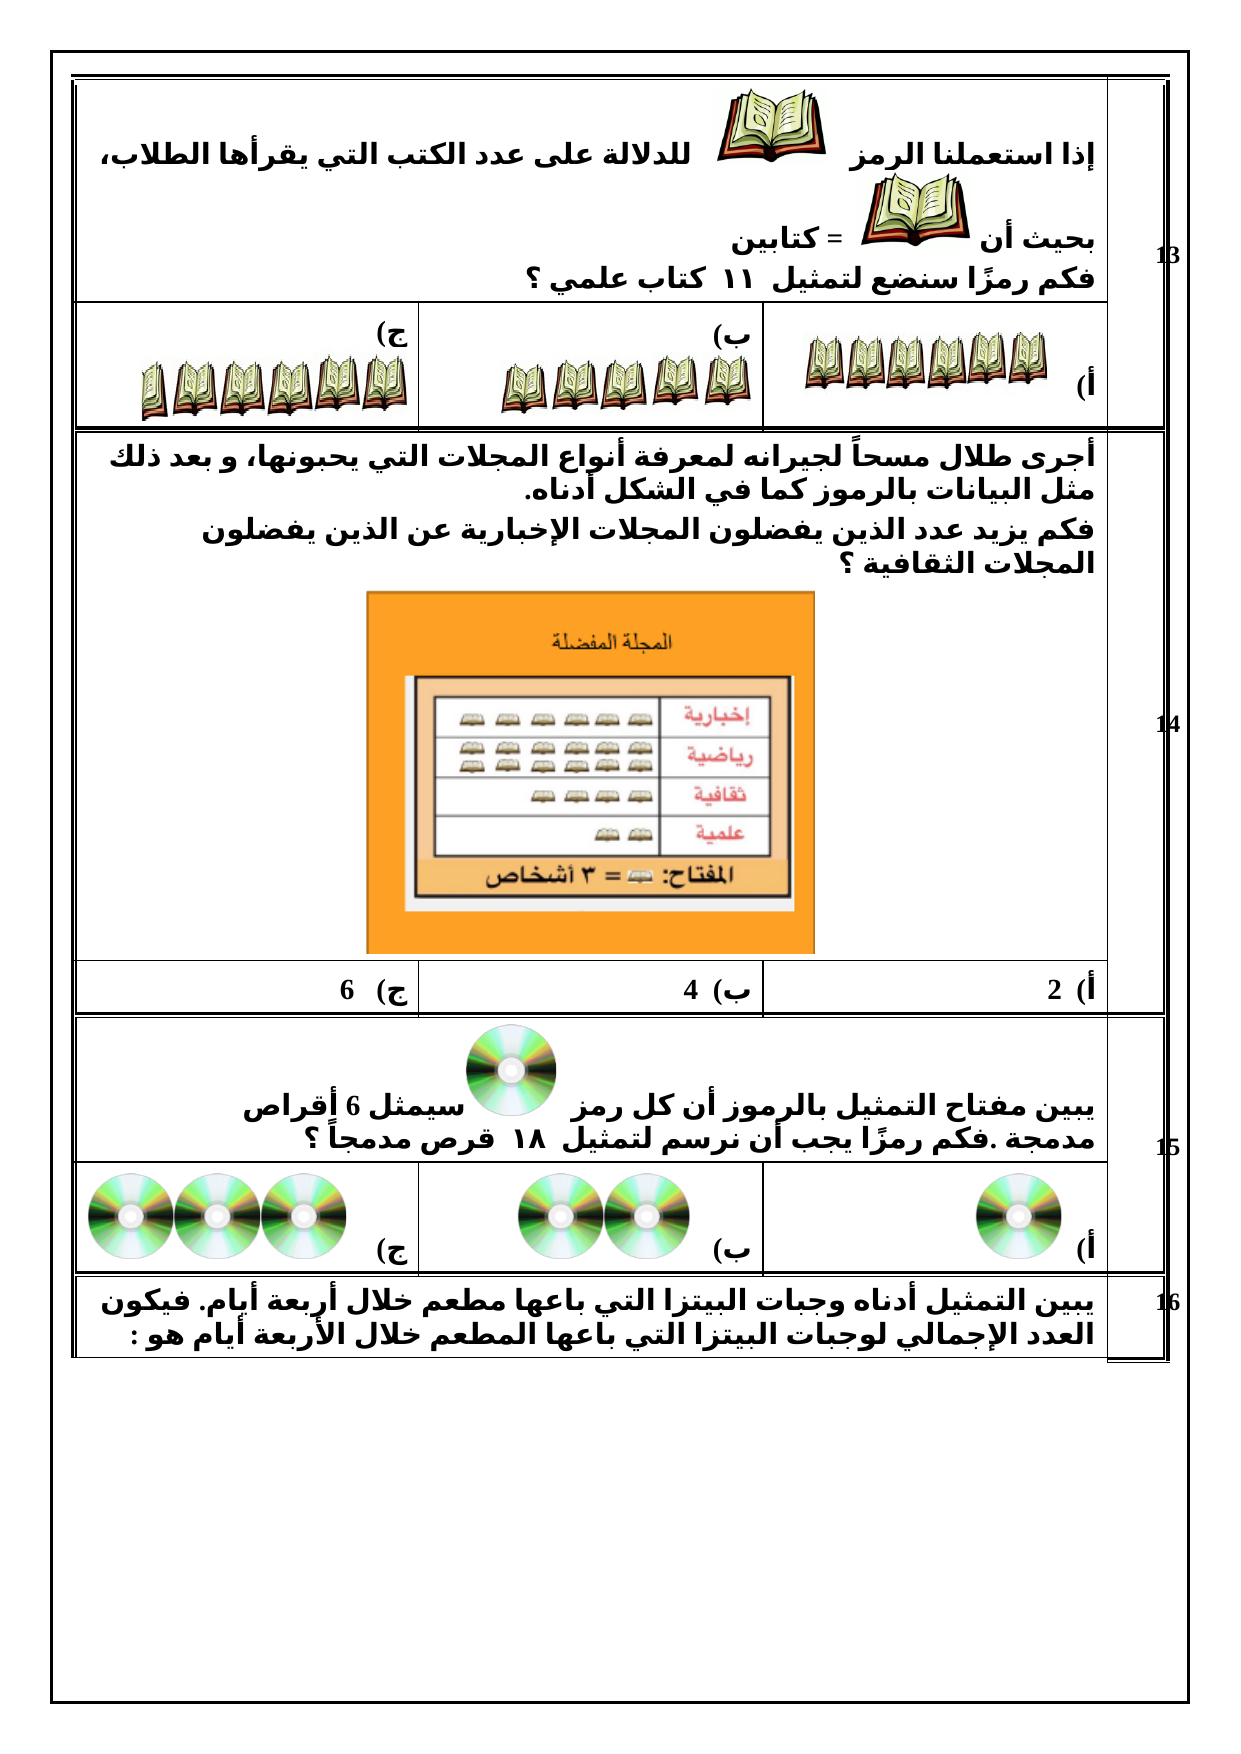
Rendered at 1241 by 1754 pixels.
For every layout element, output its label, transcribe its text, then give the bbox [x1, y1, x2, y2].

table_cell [77, 1277, 1107, 1357]
table_cell ج) [77, 1163, 418, 1271]
table_cell أ) 2 [764, 961, 1107, 1012]
table_cell يبين مفتاح التمثيل بالرموز أن كل رمز سيمثل 6 أقراص مدمجة .فكم رمزًا يجب أن نرسم لتمثيل ١٨ قرص مدمجاً ؟ [77, 1018, 1107, 1161]
table_cell أ) [764, 303, 1107, 426]
table_cell [1108, 433, 1163, 1012]
table_cell ج) 6 [77, 961, 418, 1012]
table_cell ب) [419, 1163, 762, 1271]
table_cell ج) [77, 303, 418, 426]
picture [857, 170, 972, 249]
table_cell ب) [419, 303, 762, 426]
picture [498, 351, 752, 417]
table_cell [1108, 1277, 1163, 1357]
table_cell أ) [764, 1163, 1107, 1271]
table_cell ب) 4 [419, 961, 762, 1012]
picture [517, 1173, 690, 1259]
picture [975, 1173, 1062, 1259]
picture [465, 1024, 557, 1116]
picture [87, 1173, 347, 1259]
picture [713, 86, 828, 165]
table_cell أجرى طلال مسحاً لجيرانه لمعرفة أنواع المجلات التي يحبونها، و بعد ذلك مثل البيانات بالرموز كما في الشكل أدناه. فكم يزيد عدد الذين يفضلون المجلات الإخبارية عن الذين يفضلون المجلات الثقافية ؟ [77, 433, 1107, 960]
picture [139, 347, 407, 421]
table_cell [1108, 77, 1166, 426]
picture [366, 585, 815, 954]
picture [803, 332, 1048, 396]
table_cell [1108, 1018, 1163, 1271]
table_cell إذا استعملنا الرمز للدلالة على عدد الكتب التي يقرأها الطلاب، بحيث أن = كتابين فكم رمزًا سنضع لتمثيل ١١ كتاب علمي ؟ [74, 77, 1107, 301]
